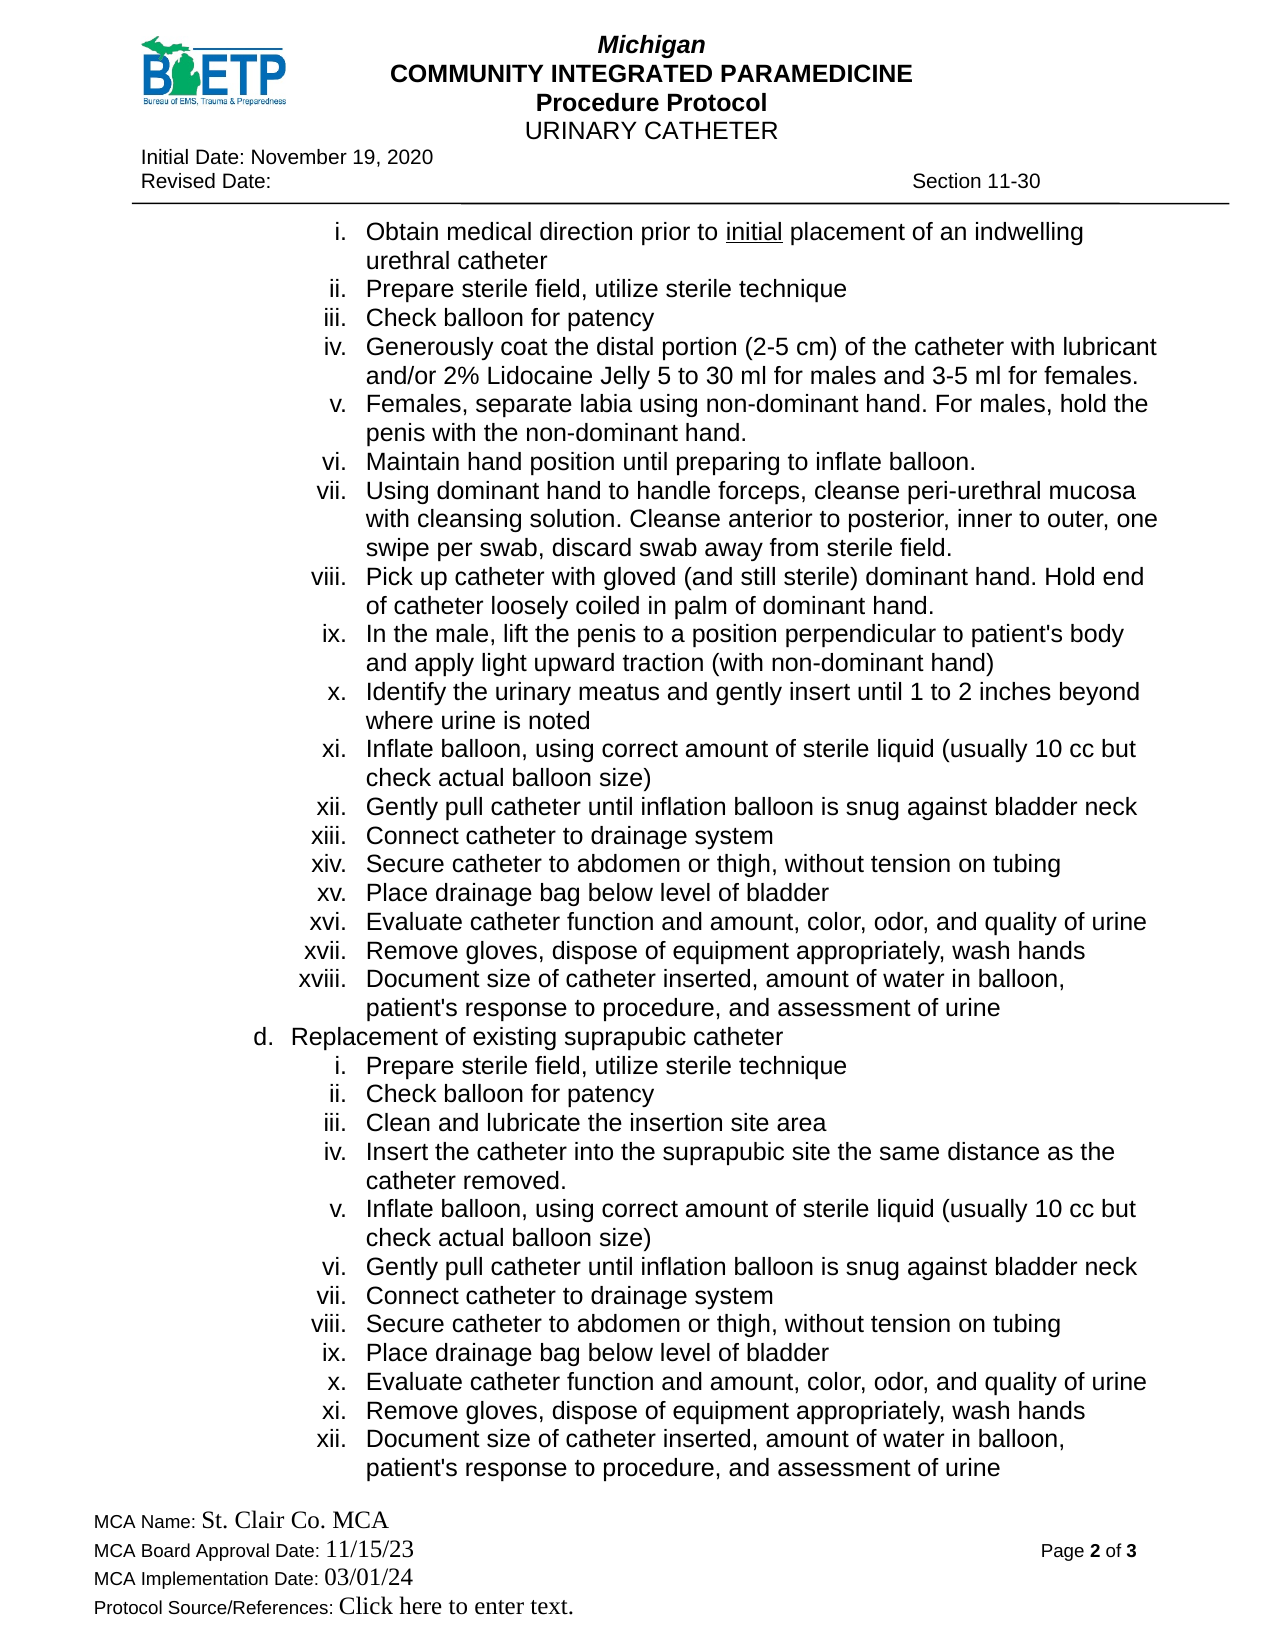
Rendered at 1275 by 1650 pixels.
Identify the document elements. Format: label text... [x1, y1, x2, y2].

title Prepare sterile field, utilize sterile technique [347, 274, 1162, 303]
title Check balloon for patency [347, 1079, 1162, 1108]
title Place drainage bag below level of bladder [347, 1338, 1162, 1367]
title Maintain hand position until preparing to inflate balloon. [347, 447, 1162, 476]
title Pick up catheter with gloved (and still sterile) dominant hand. Hold end of catheter loosely coiled in palm of dominant hand. [347, 562, 1162, 619]
title Check balloon for patency [347, 303, 1162, 332]
title In the male, lift the penis to a position perpendicular to patient's body and apply light upward traction (with non-dominant hand) [347, 619, 1162, 677]
title Obtain medical direction prior to initial placement of an indwelling urethral catheter [347, 217, 1162, 274]
title Clean and lubricate the insertion site area [347, 1108, 1162, 1137]
title Place drainage bag below level of bladder [347, 878, 1162, 907]
title Document size of catheter inserted, amount of water in balloon, patient's response to procedure, and assessment of urine [347, 1424, 1162, 1482]
title Replacement of existing suprapubic catheter [253, 1022, 1162, 1051]
title Identify the urinary meatus and gently insert until 1 to 2 inches beyond where urine is noted [347, 677, 1162, 734]
title Document size of catheter inserted, amount of water in balloon, patient's response to procedure, and assessment of urine [347, 964, 1162, 1022]
title Remove gloves, dispose of equipment appropriately, wash hands [347, 936, 1162, 964]
title Prepare sterile field, utilize sterile technique [347, 1051, 1162, 1079]
title Females, separate labia using non-dominant hand. For males, hold the penis with the non-dominant hand. [347, 389, 1162, 447]
title Gently pull catheter until inflation balloon is snug against bladder neck [347, 792, 1162, 821]
title Evaluate catheter function and amount, color, odor, and quality of urine [347, 907, 1162, 936]
title Generously coat the distal portion (2-5 cm) of the catheter with lubricant and/or 2% Lidocaine Jelly 5 to 30 ml for males and 3-5 ml for females. [347, 332, 1162, 389]
title Evaluate catheter function and amount, color, odor, and quality of urine [347, 1367, 1162, 1396]
picture [140, 36, 287, 107]
title Insert the catheter into the suprapubic site the same distance as the catheter removed. [347, 1137, 1162, 1194]
title Secure catheter to abdomen or thigh, without tension on tubing [347, 1309, 1162, 1338]
title Secure catheter to abdomen or thigh, without tension on tubing [347, 849, 1162, 878]
title Using dominant hand to handle forceps, cleanse peri-urethral mucosa with cleansing solution. Cleanse anterior to posterior, inner to outer, one swipe per swab, discard swab away from sterile field. [347, 476, 1162, 562]
title Inflate balloon, using correct amount of sterile liquid (usually 10 cc but check actual balloon size) [347, 1194, 1162, 1252]
title Connect catheter to drainage system [347, 821, 1162, 849]
title Connect catheter to drainage system [347, 1281, 1162, 1309]
title Gently pull catheter until inflation balloon is snug against bladder neck [347, 1252, 1162, 1281]
title Remove gloves, dispose of equipment appropriately, wash hands [347, 1396, 1162, 1424]
title Inflate balloon, using correct amount of sterile liquid (usually 10 cc but check actual balloon size) [347, 734, 1162, 792]
